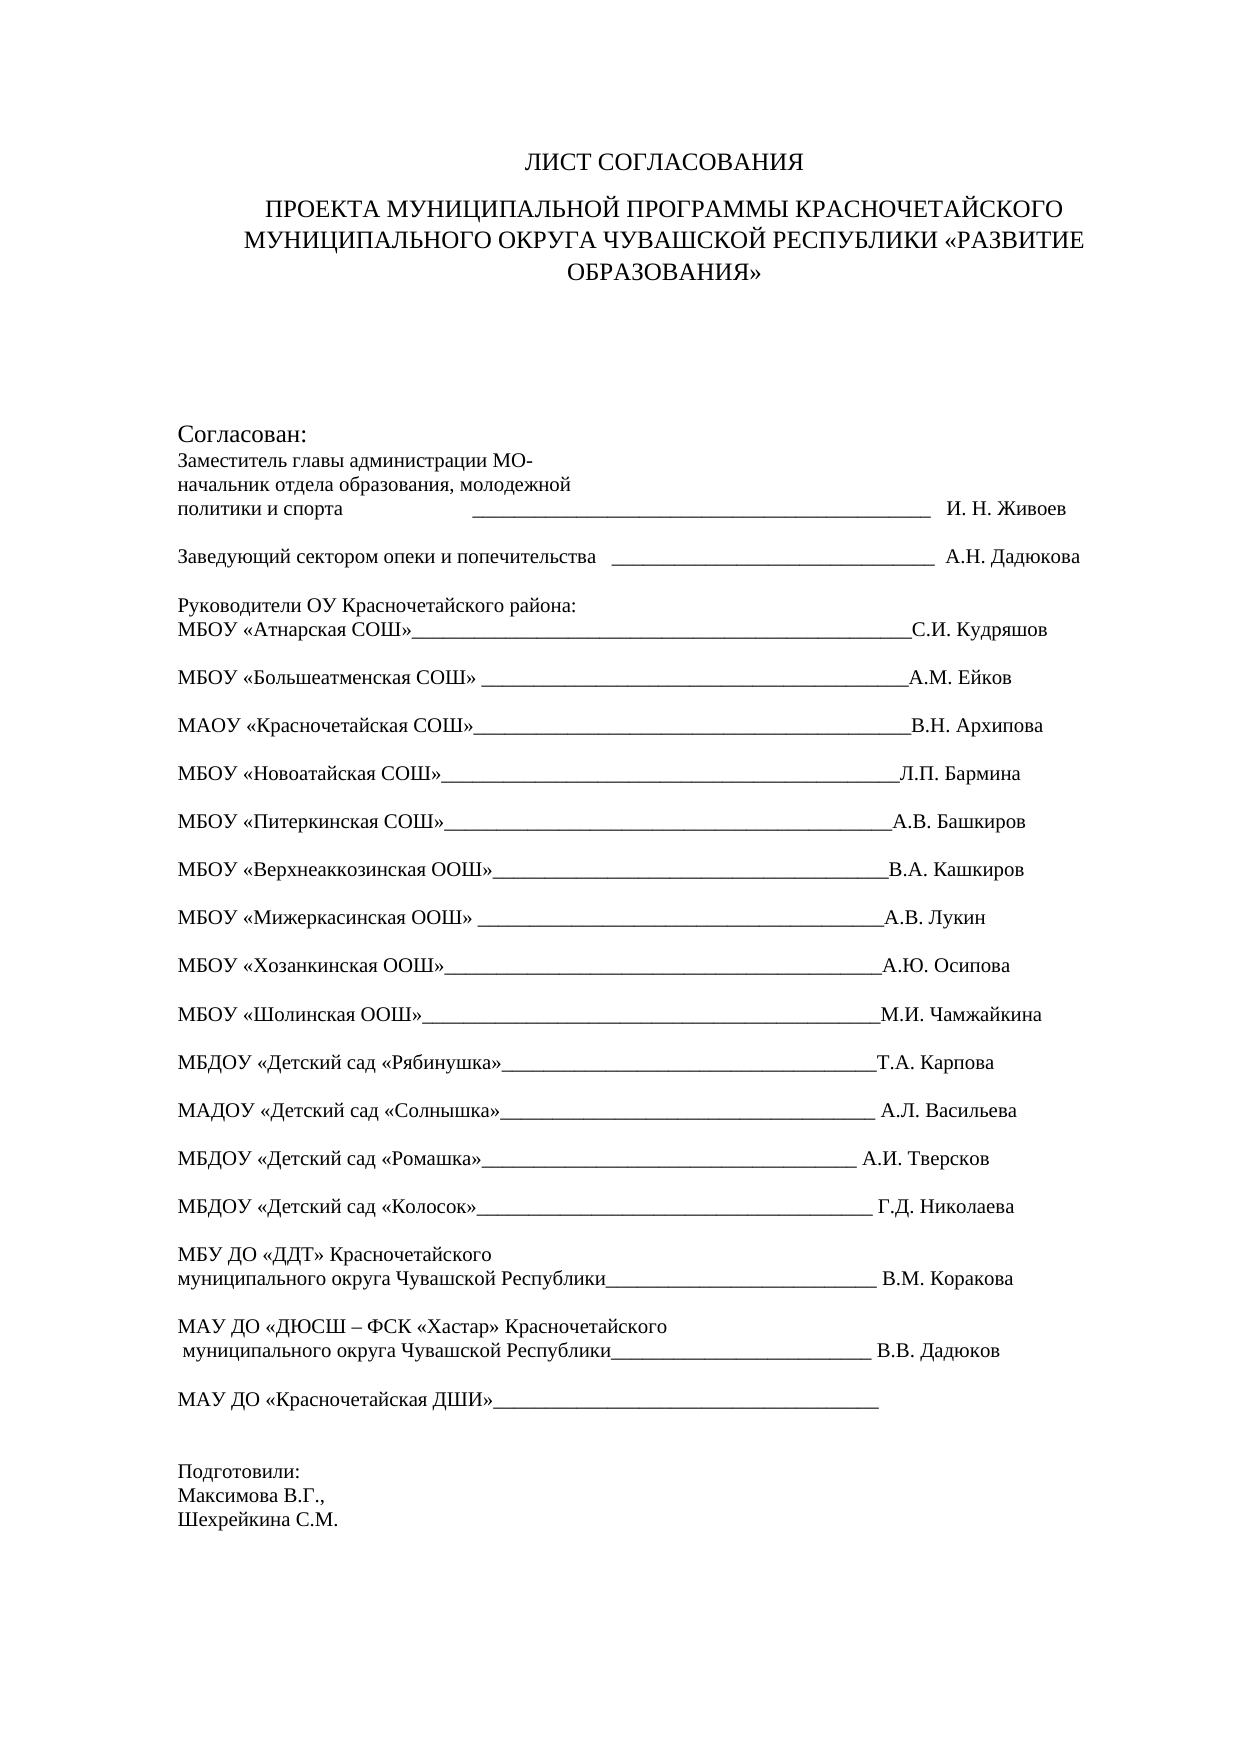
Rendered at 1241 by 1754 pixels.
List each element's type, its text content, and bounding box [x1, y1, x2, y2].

text МБОУ «Шолинская ООШ»____________________________________________М.И. Чамжайкина [177, 1002, 1152, 1026]
text МБОУ «Верхнеаккозинская ООШ»______________________________________В.А. Кашкиров [177, 857, 1152, 881]
text Согласован: [177, 419, 1152, 448]
text МБОУ «Новоатайская СОШ»____________________________________________Л.П. Бармина [177, 761, 1152, 785]
text начальник отдела образования, молодежной [177, 472, 1152, 496]
text Максимова В.Г., [177, 1483, 1152, 1507]
text МБУ ДО «ДДТ» Красночетайского [177, 1242, 1152, 1266]
text политики и спорта ____________________________________________ И. Н. Живоев [177, 496, 1152, 520]
text МАОУ «Красночетайская СОШ»__________________________________________В.Н. Архипова [177, 713, 1152, 737]
text Заведующий сектором опеки и попечительства _______________________________ А.Н. Дадюкова [177, 544, 1152, 568]
text ЛИСТ СОГЛАСОВАНИЯ [177, 147, 1152, 176]
text МБОУ «Хозанкинская ООШ»__________________________________________А.Ю. Осипова [177, 953, 1152, 977]
text ПРОЕКТА МУНИЦИПАЛЬНОЙ ПРОГРАММЫ КРАСНОЧЕТАЙСКОГО МУНИЦИПАЛЬНОГО ОКРУГА ЧУВАШСКОЙ РЕСПУБЛИКИ «РАЗВИТИЕ ОБРАЗОВАНИЯ» [177, 194, 1152, 285]
text МБДОУ «Детский сад «Рябинушка»____________________________________Т.А. Карпова [177, 1050, 1152, 1074]
text МБОУ «Питеркинская СОШ»___________________________________________А.В. Башкиров [177, 809, 1152, 833]
text МАУ ДО «ДЮСШ – ФСК «Хастар» Красночетайского [177, 1314, 1152, 1338]
text Заместитель главы администрации МО- [177, 448, 1152, 472]
text МБДОУ «Детский сад «Ромашка»____________________________________ А.И. Тверсков [177, 1146, 1152, 1170]
text МБОУ «Большеатменская СОШ» _________________________________________А.М. Ейков [177, 665, 1152, 689]
text МАДОУ «Детский сад «Солнышка»____________________________________ А.Л. Васильева [177, 1098, 1152, 1122]
text МБОУ «Атнарская СОШ»________________________________________________С.И. Кудряшов [177, 617, 1152, 641]
text муниципального округа Чувашской Республики__________________________ В.М. Коракова [177, 1266, 1152, 1290]
text муниципального округа Чувашской Республики_________________________ В.В. Дадюков [177, 1338, 1152, 1362]
text Руководители ОУ Красночетайского района: [177, 592, 1152, 617]
text Шехрейкина С.М. [177, 1507, 1152, 1531]
text МБОУ «Мижеркасинская ООШ» _______________________________________А.В. Лукин [177, 905, 1152, 929]
text МАУ ДО «Красночетайская ДШИ»_____________________________________ [177, 1387, 1152, 1411]
text Подготовили: [177, 1459, 1152, 1483]
text МБДОУ «Детский сад «Колосок»______________________________________ Г.Д. Николаева [177, 1194, 1152, 1218]
